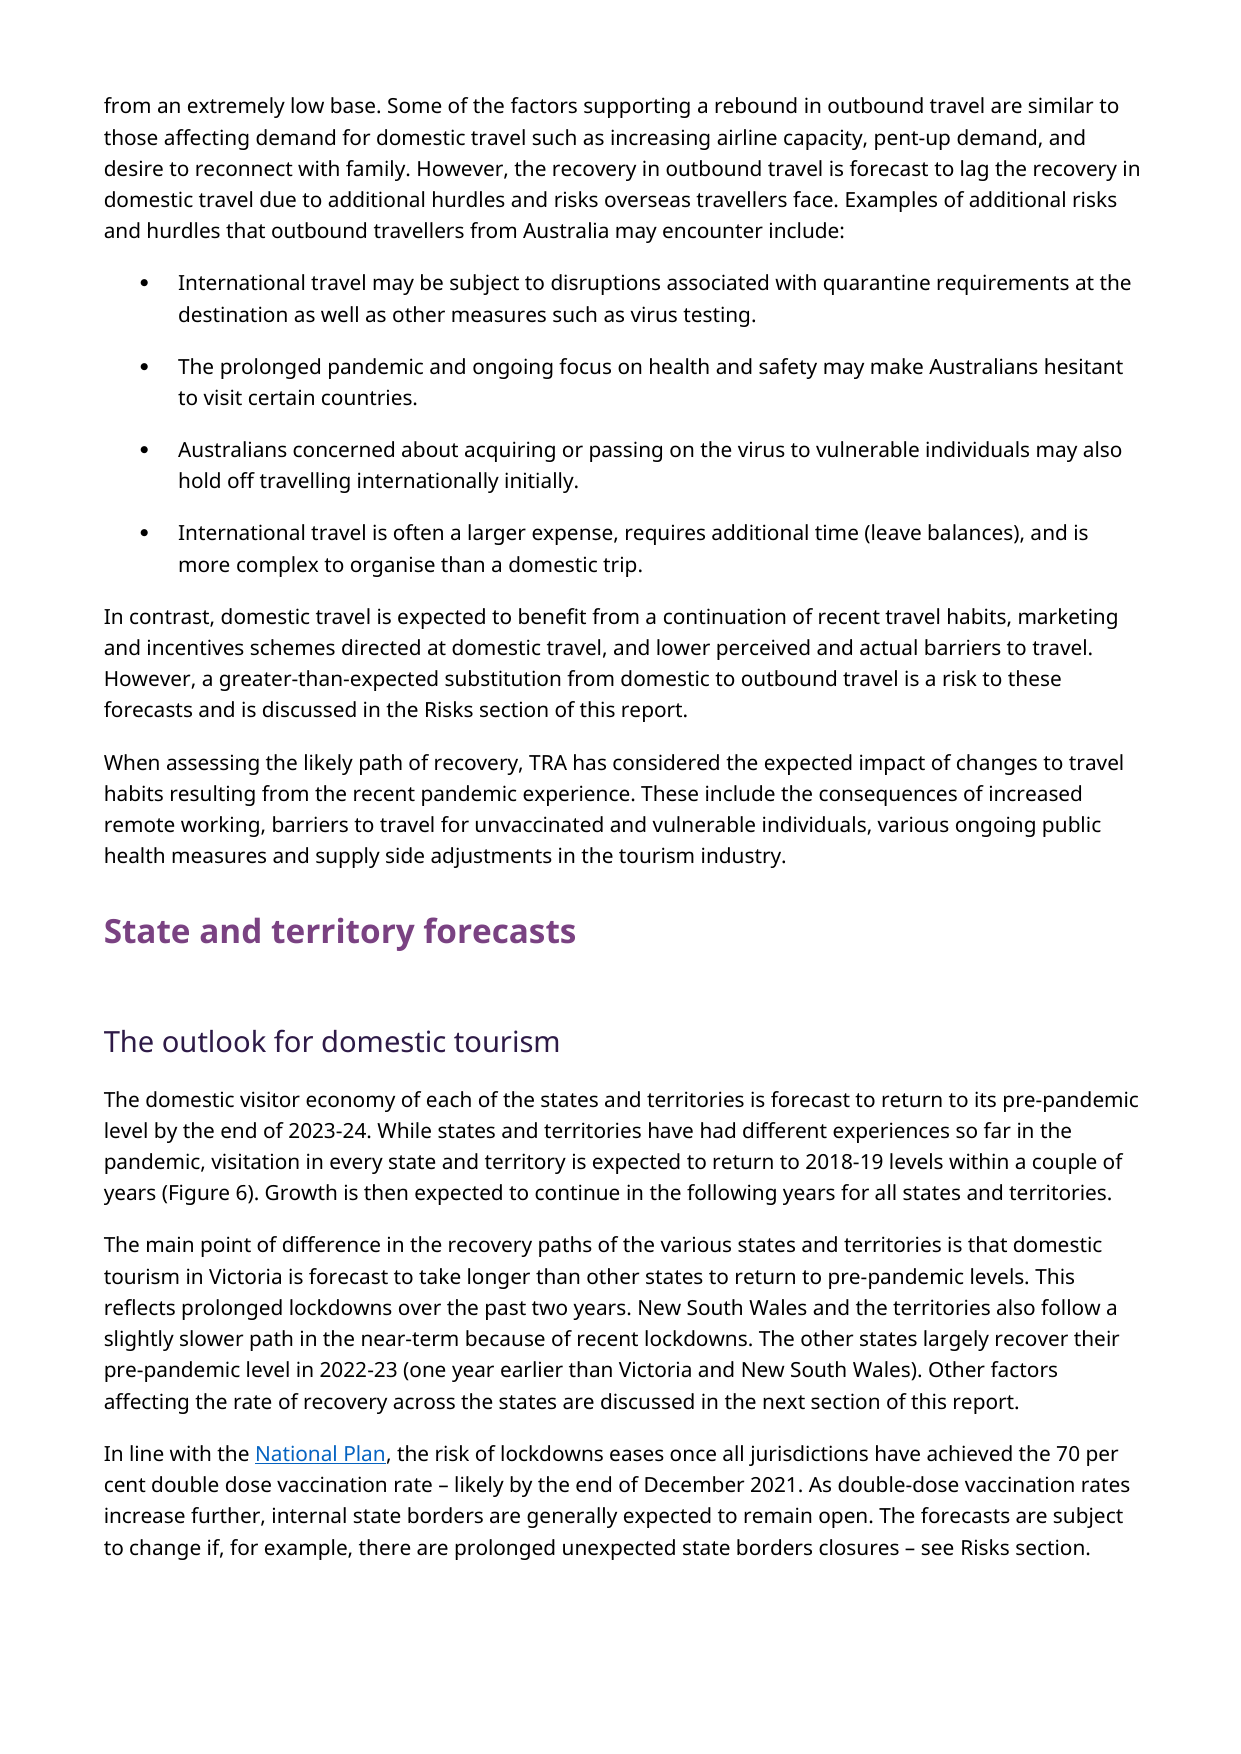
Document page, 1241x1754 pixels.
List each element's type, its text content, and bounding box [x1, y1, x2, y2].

text The main point of difference in the recovery paths of the various states and territories is that domestic tourism in Victoria is forecast to take longer than other states to return to pre-pandemic levels. This reflects prolonged lockdowns over the past two years. New South Wales and the territories also follow a slightly slower path in the near-term because of recent lockdowns. The other states largely recover their pre-pandemic level in 2022-23 (one year earlier than Victoria and New South Wales). Other factors affecting the rate of recovery across the states are discussed in the next section of this report. [103, 1228, 1142, 1415]
list The prolonged pandemic and ongoing focus on health and safety may make Australians hesitant to visit certain countries. [141, 349, 1142, 412]
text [103, 89, 1142, 245]
text In contrast, domestic travel is expected to benefit from a continuation of recent travel habits, marketing and incentives schemes directed at domestic travel, and lower perceived and actual barriers to travel. However, a greater-than-expected substitution from domestic to outbound travel is a risk to these forecasts and is discussed in the Risks section of this report. [103, 599, 1142, 724]
text In line with the National Plan, the risk of lockdowns eases once all jurisdictions have achieved the 70 per cent double dose vaccination rate – likely by the end of December 2021. As double-dose vaccination rates increase further, internal state borders are generally expected to remain open. The forecasts are subject to change if, for example, there are prolonged unexpected state borders closures – see Risks section. [103, 1436, 1142, 1561]
text The domestic visitor economy of each of the states and territories is forecast to return to its pre-pandemic level by the end of 2023-24. While states and territories have had different experiences so far in the pandemic, visitation in every state and territory is expected to return to 2018-19 levels within a couple of years (Figure 6). Growth is then expected to continue in the following years for all states and territories. [103, 1082, 1142, 1207]
list Australians concerned about acquiring or passing on the virus to vulnerable individuals may also hold off travelling internationally initially. [141, 432, 1142, 495]
list International travel is often a larger expense, requires additional time (leave balances), and is more complex to organise than a domestic trip. [141, 516, 1142, 578]
subtitle The outlook for domestic tourism [103, 1017, 1142, 1061]
text When assessing the likely path of recovery, TRA has considered the expected impact of changes to travel habits resulting from the recent pandemic experience. These include the consequences of increased remote working, barriers to travel for unvaccinated and vulnerable individuals, various ongoing public health measures and supply side adjustments in the tourism industry. [103, 745, 1142, 870]
list International travel may be subject to disruptions associated with quarantine requirements at the destination as well as other measures such as virus testing. [141, 266, 1142, 328]
subtitle State and territory forecasts [103, 907, 1142, 953]
